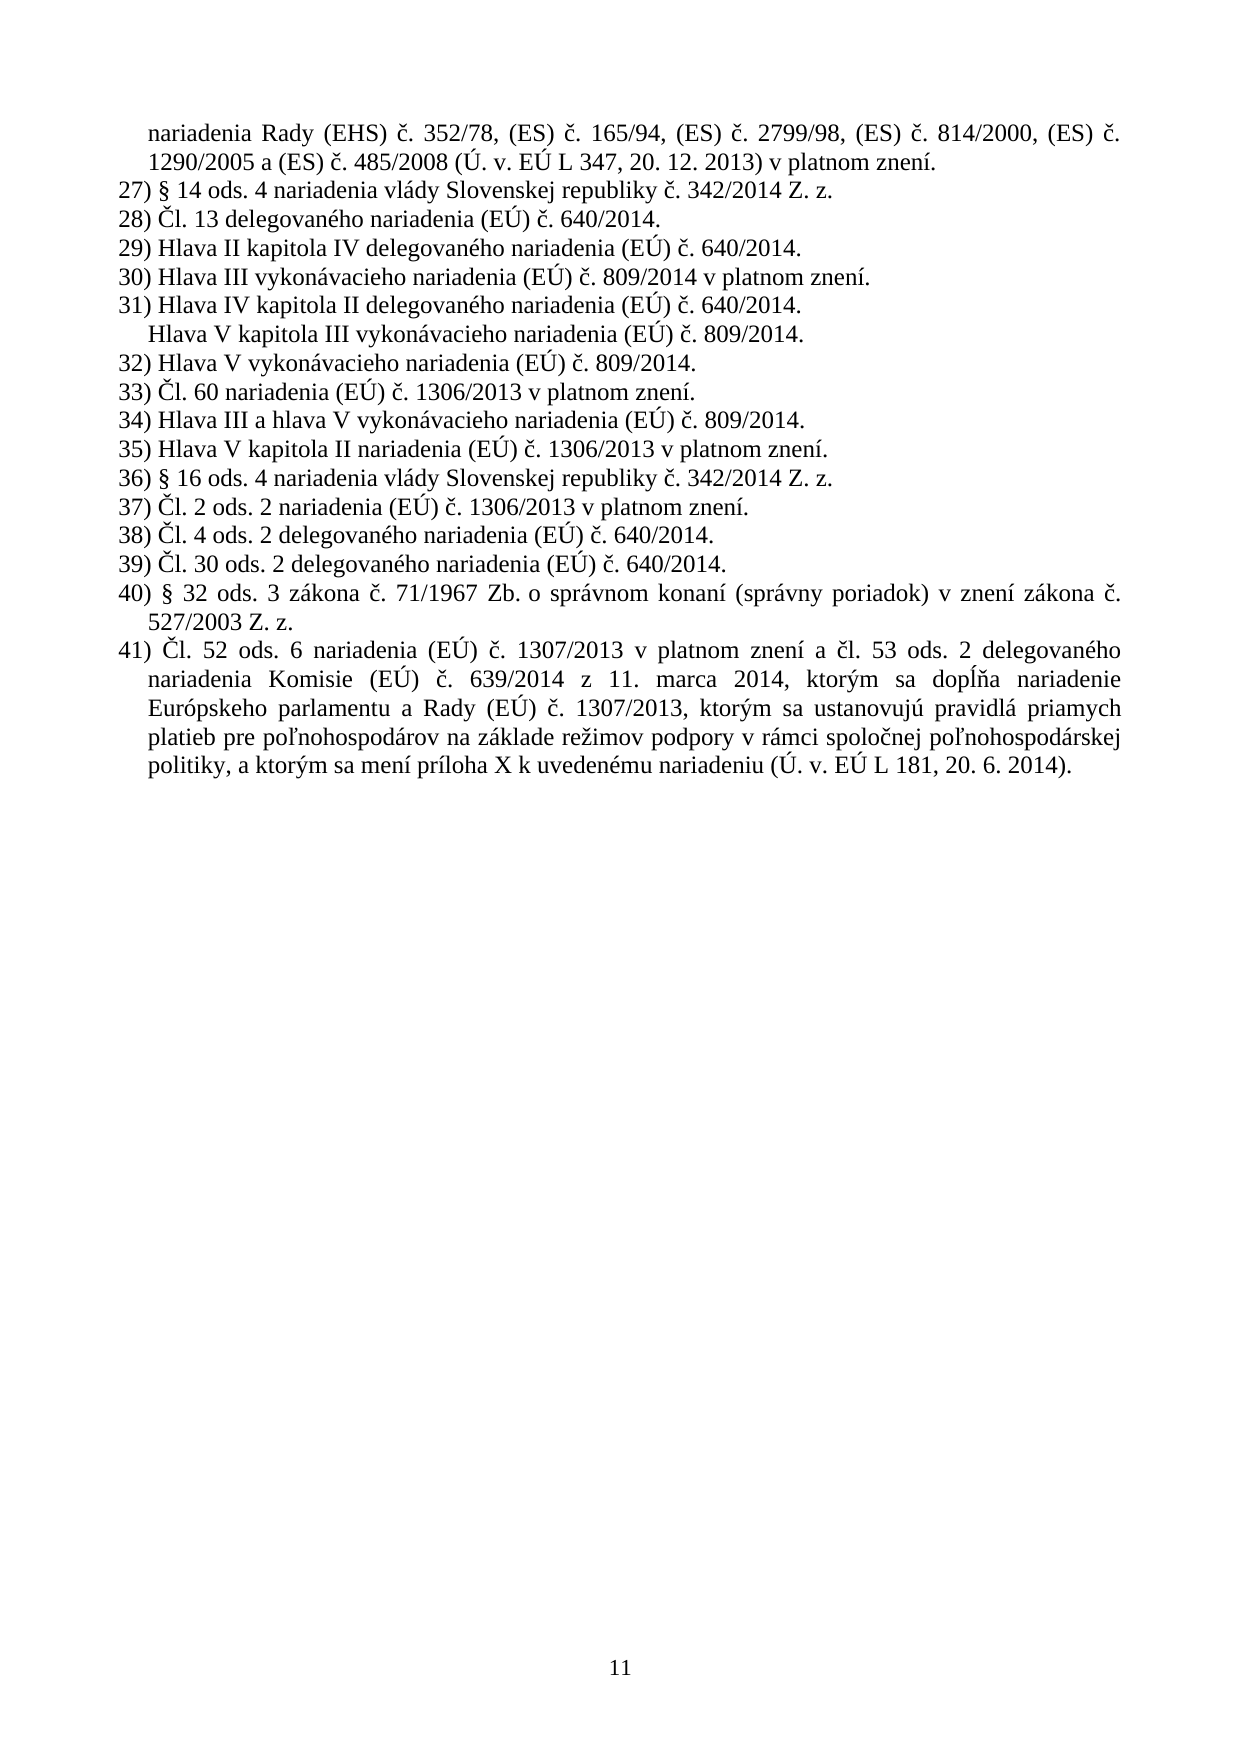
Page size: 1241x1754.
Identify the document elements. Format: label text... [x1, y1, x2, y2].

text 34) Hlava III a hlava V vykonávacieho nariadenia (EÚ) č. 809/2014. [118, 406, 1122, 434]
text 32) Hlava V vykonávacieho nariadenia (EÚ) č. 809/2014. [118, 348, 1122, 377]
text 38) Čl. 4 ods. 2 delegovaného nariadenia (EÚ) č. 640/2014. [118, 521, 1122, 549]
text Hlava V kapitola III vykonávacieho nariadenia (EÚ) č. 809/2014. [148, 319, 1122, 348]
text 29) Hlava II kapitola IV delegovaného nariadenia (EÚ) č. 640/2014. [118, 233, 1122, 262]
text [118, 118, 1122, 176]
text 35) Hlava V kapitola II nariadenia (EÚ) č. 1306/2013 v platnom znení. [118, 434, 1122, 463]
text 36) § 16 ods. 4 nariadenia vlády Slovenskej republiky č. 342/2014 Z. z. [118, 463, 1122, 492]
text 37) Čl. 2 ods. 2 nariadenia (EÚ) č. 1306/2013 v platnom znení. [118, 492, 1122, 521]
text 39) Čl. 30 ods. 2 delegovaného nariadenia (EÚ) č. 640/2014. [118, 549, 1122, 578]
text 28) Čl. 13 delegovaného nariadenia (EÚ) č. 640/2014. [118, 204, 1122, 233]
text 33) Čl. 60 nariadenia (EÚ) č. 1306/2013 v platnom znení. [118, 377, 1122, 406]
text 41) Čl. 52 ods. 6 nariadenia (EÚ) č. 1307/2013 v platnom znení a čl. 53 ods. 2 delegovaného nariadenia Komisie (EÚ) č. 639/2014 z 11. marca 2014, ktorým sa dopĺňa nariadenie Európskeho parlamentu a Rady (EÚ) č. 1307/2013, ktorým sa ustanovujú pravidlá priamych platieb pre poľnohospodárov na základe režimov podpory v rámci spoločnej poľnohospodárskej politiky, a ktorým sa mení príloha X k uvedenému nariadeniu (Ú. v. EÚ L 181, 20. 6. 2014). [118, 636, 1122, 779]
text 30) Hlava III vykonávacieho nariadenia (EÚ) č. 809/2014 v platnom znení. [118, 262, 1122, 291]
text 40) § 32 ods. 3 zákona č. 71/1967 Zb. o správnom konaní (správny poriadok) v znení zákona č. 527/2003 Z. z. [118, 578, 1122, 636]
text 31) Hlava IV kapitola II delegovaného nariadenia (EÚ) č. 640/2014. [118, 291, 1122, 319]
text 27) § 14 ods. 4 nariadenia vlády Slovenskej republiky č. 342/2014 Z. z. [118, 176, 1122, 204]
